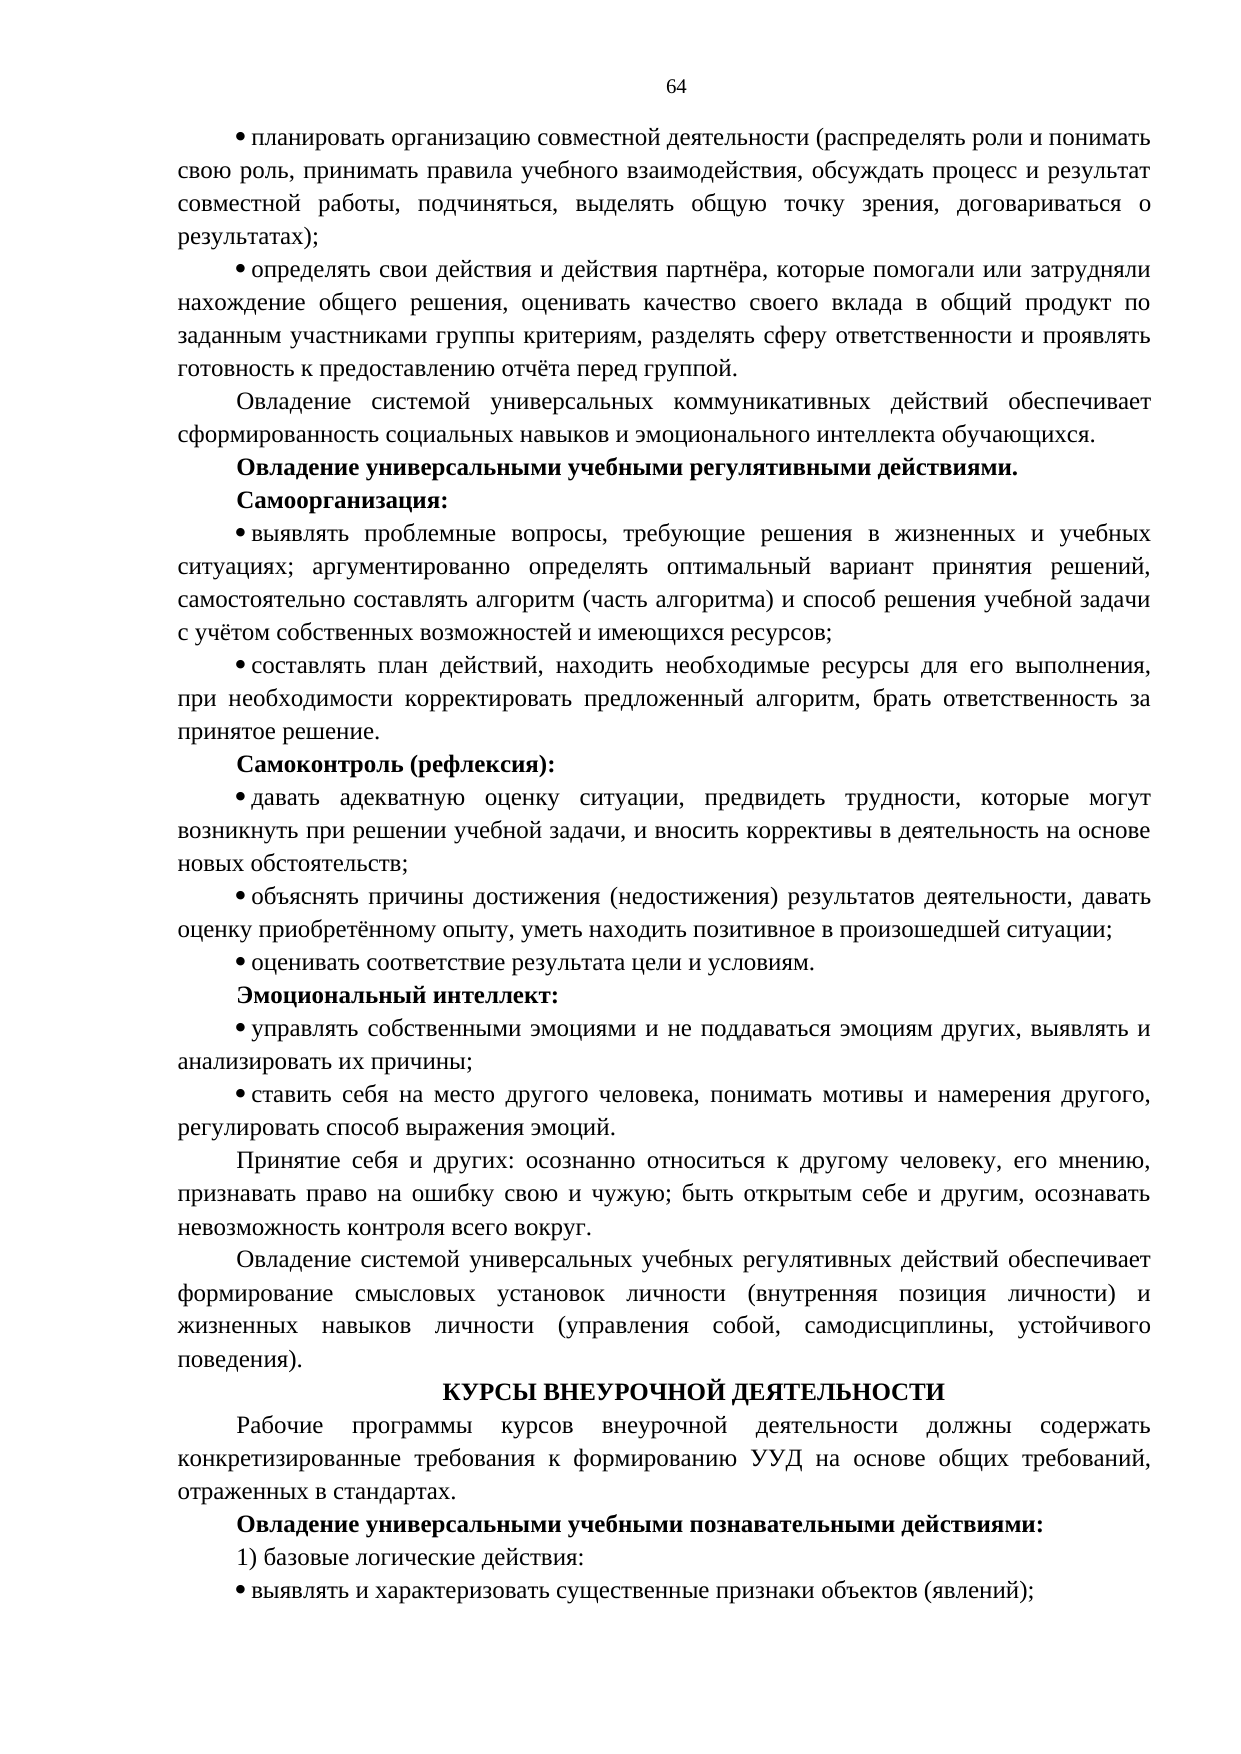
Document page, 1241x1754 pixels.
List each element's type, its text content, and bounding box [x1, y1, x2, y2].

list составлять план действий, находить необходимые ресурсы для его выполнения, при необходимости корректировать предложенный алгоритм, брать ответственность за принятое решение. [177, 650, 1152, 745]
text Эмоциональный интеллект: [177, 980, 1152, 1009]
text Овладение универсальными учебными познавательными действиями: [177, 1509, 1152, 1537]
text Рабочие программы курсов внеурочной деятельности должны содержать конкретизированные требования к формированию УУД на основе общих требований, отраженных в стандартах. [177, 1410, 1152, 1504]
text Овладение универсальными учебными регулятивными действиями. [177, 452, 1152, 481]
text КУРСЫ ВНЕУРОЧНОЙ ДЕЯТЕЛЬНОСТИ [177, 1377, 1152, 1405]
list определять свои действия и действия партнёра, которые помогали или затрудняли нахождение общего решения, оценивать качество своего вклада в общий продукт по заданным участниками группы критериям, разделять сферу ответственности и проявлять готовность к предоставлению отчёта перед группой. [177, 254, 1152, 382]
list выявлять и характеризовать существенные признаки объектов (явлений); [177, 1575, 1152, 1603]
list ставить себя на место другого человека, понимать мотивы и намерения другого, регулировать способ выражения эмоций. [177, 1079, 1152, 1141]
text 1) базовые логические действия: [177, 1542, 1152, 1571]
list управлять собственными эмоциями и не поддаваться эмоциям других, выявлять и анализировать их причины; [177, 1013, 1152, 1075]
list объяснять причины достижения (недостижения) результатов деятельности, давать оценку приобретённому опыту, уметь находить позитивное в произошедшей ситуации; [177, 881, 1152, 943]
text Самоконтроль (рефлексия): [177, 749, 1152, 778]
list планировать организацию совместной деятельности (распределять роли и понимать свою роль, принимать правила учебного взаимодействия, обсуждать процесс и результат совместной работы, подчиняться, выделять общую точку зрения, договариваться о результатах); [177, 122, 1152, 250]
list выявлять проблемные вопросы, требующие решения в жизненных и учебных ситуациях; аргументированно определять оптимальный вариант принятия решений, самостоятельно составлять алгоритм (часть алгоритма) и способ решения учебной задачи с учётом собственных возможностей и имеющихся ресурсов; [177, 518, 1152, 646]
list оценивать соответствие результата цели и условиям. [177, 947, 1152, 976]
list давать адекватную оценку ситуации, предвидеть трудности, которые могут возникнуть при решении учебной задачи, и вносить коррективы в деятельность на основе новых обстоятельств; [177, 782, 1152, 877]
text Принятие себя и других: осознанно относиться к другому человеку, его мнению, признавать право на ошибку свою и чужую; быть открытым себе и другим, осознавать невозможность контроля всего вокруг. [177, 1146, 1152, 1240]
text Самоорганизация: [177, 485, 1152, 514]
text Овладение системой универсальных коммуникативных действий обеспечивает сформированность социальных навыков и эмоционального интеллекта обучающихся. [177, 386, 1152, 448]
text Овладение системой универсальных учебных регулятивных действий обеспечивает формирование смысловых установок личности (внутренняя позиция личности) и жизненных навыков личности (управления собой, самодисциплины, устойчивого поведения). [177, 1244, 1152, 1372]
